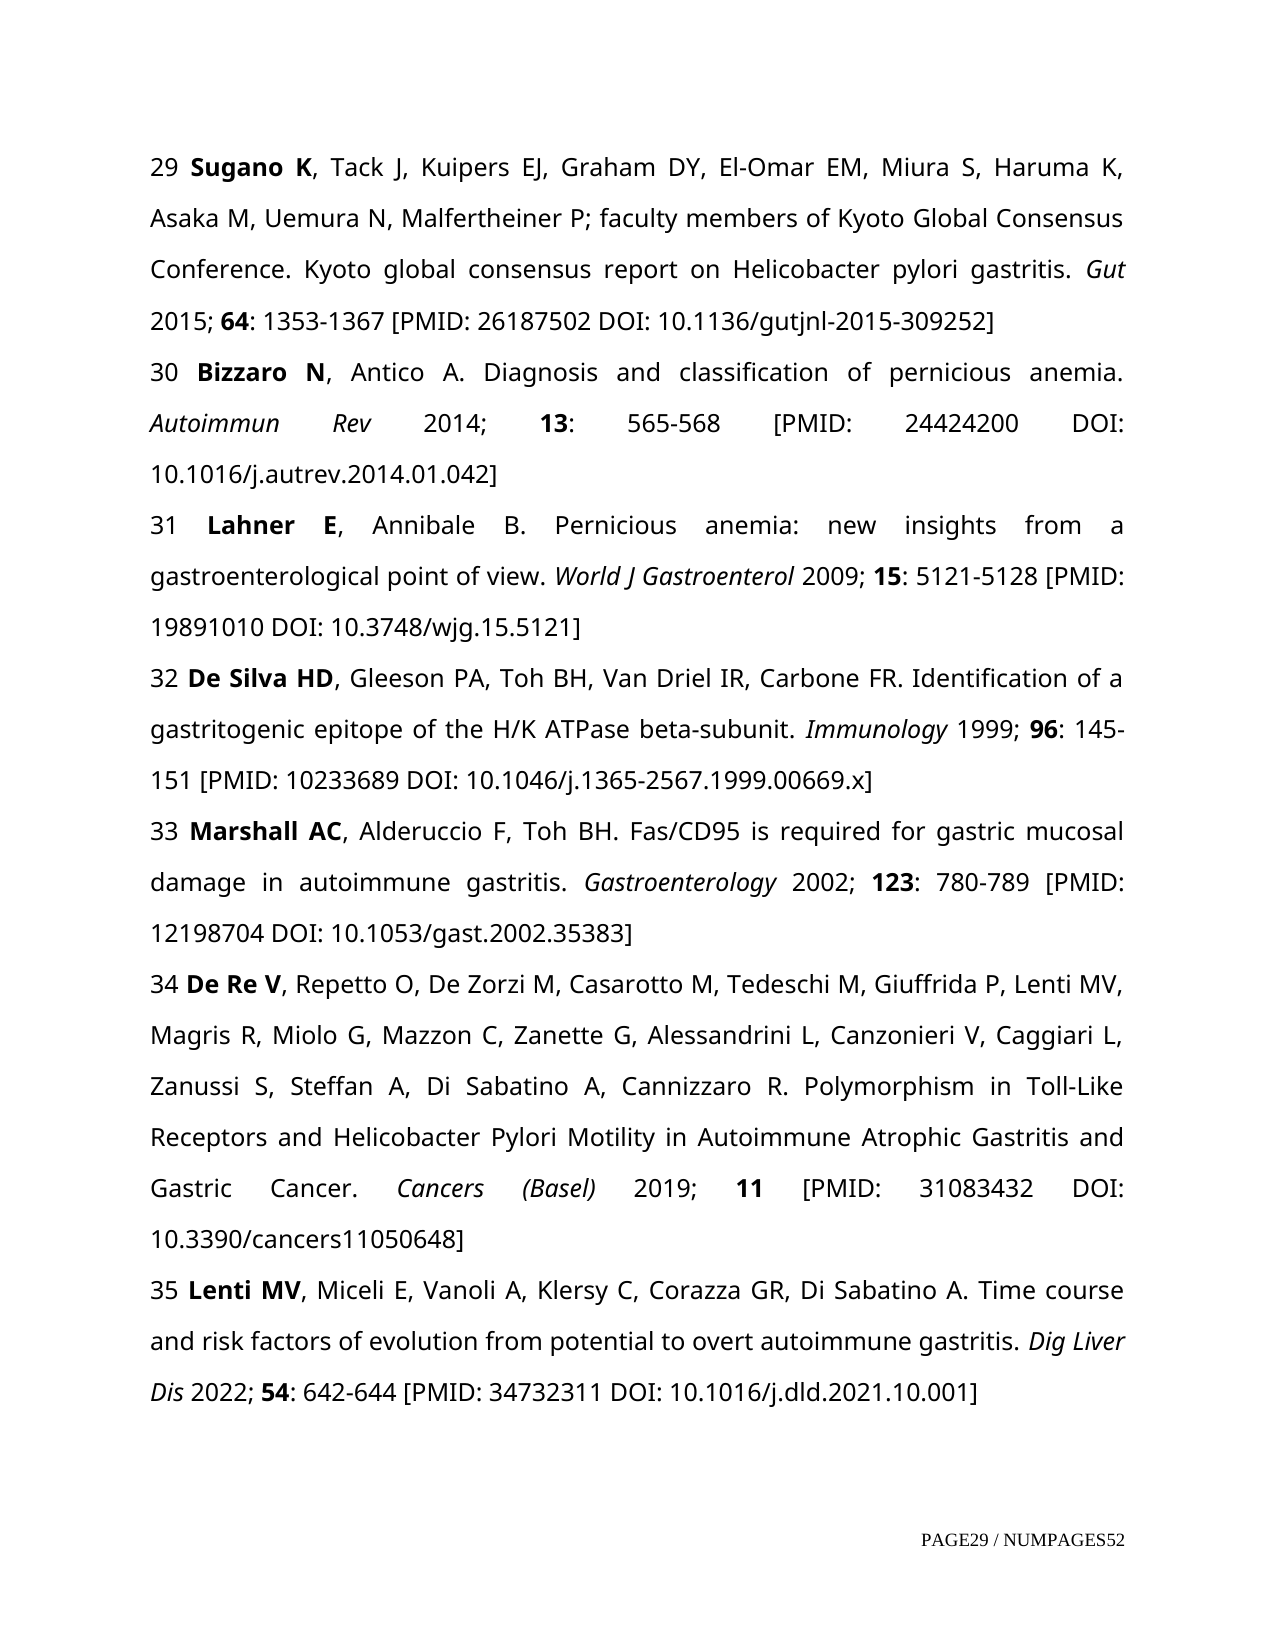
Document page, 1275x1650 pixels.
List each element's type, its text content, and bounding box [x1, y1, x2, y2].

text 30 Bizzaro N, Antico A. Diagnosis and classification of pernicious anemia. Autoimmun Rev 2014; 13: 565-568 [PMID: 24424200 DOI: 10.1016/j.autrev.2014.01.042] [150, 354, 1125, 490]
text 31 Lahner E, Annibale B. Pernicious anemia: new insights from a gastroenterological point of view. World J Gastroenterol 2009; 15: 5121-5128 [PMID: 19891010 DOI: 10.3748/wjg.15.5121] [150, 507, 1125, 643]
text 33 Marshall AC, Alderuccio F, Toh BH. Fas/CD95 is required for gastric mucosal damage in autoimmune gastritis. Gastroenterology 2002; 123: 780-789 [PMID: 12198704 DOI: 10.1053/gast.2002.35383] [150, 813, 1125, 950]
text 34 De Re V, Repetto O, De Zorzi M, Casarotto M, Tedeschi M, Giuffrida P, Lenti MV, Magris R, Miolo G, Mazzon C, Zanette G, Alessandrini L, Canzonieri V, Caggiari L, Zanussi S, Steffan A, Di Sabatino A, Cannizzaro R. Polymorphism in Toll-Like Receptors and Helicobacter Pylori Motility in Autoimmune Atrophic Gastritis and Gastric Cancer. Cancers (Basel) 2019; 11 [PMID: 31083432 DOI: 10.3390/cancers11050648] [150, 967, 1125, 1256]
text 32 De Silva HD, Gleeson PA, Toh BH, Van Driel IR, Carbone FR. Identification of a gastritogenic epitope of the H/K ATPase beta-subunit. Immunology 1999; 96: 145-151 [PMID: 10233689 DOI: 10.1046/j.1365-2567.1999.00669.x] [150, 660, 1125, 797]
text 29 Sugano K, Tack J, Kuipers EJ, Graham DY, El-Omar EM, Miura S, Haruma K, Asaka M, Uemura N, Malfertheiner P; faculty members of Kyoto Global Consensus Conference. Kyoto global consensus report on Helicobacter pylori gastritis. Gut 2015; 64: 1353-1367 [PMID: 26187502 DOI: 10.1136/gutjnl-2015-309252] [150, 150, 1125, 337]
text 35 Lenti MV, Miceli E, Vanoli A, Klersy C, Corazza GR, Di Sabatino A. Time course and risk factors of evolution from potential to overt autoimmune gastritis. Dig Liver Dis 2022; 54: 642-644 [PMID: 34732311 DOI: 10.1016/j.dld.2021.10.001] [150, 1273, 1125, 1409]
